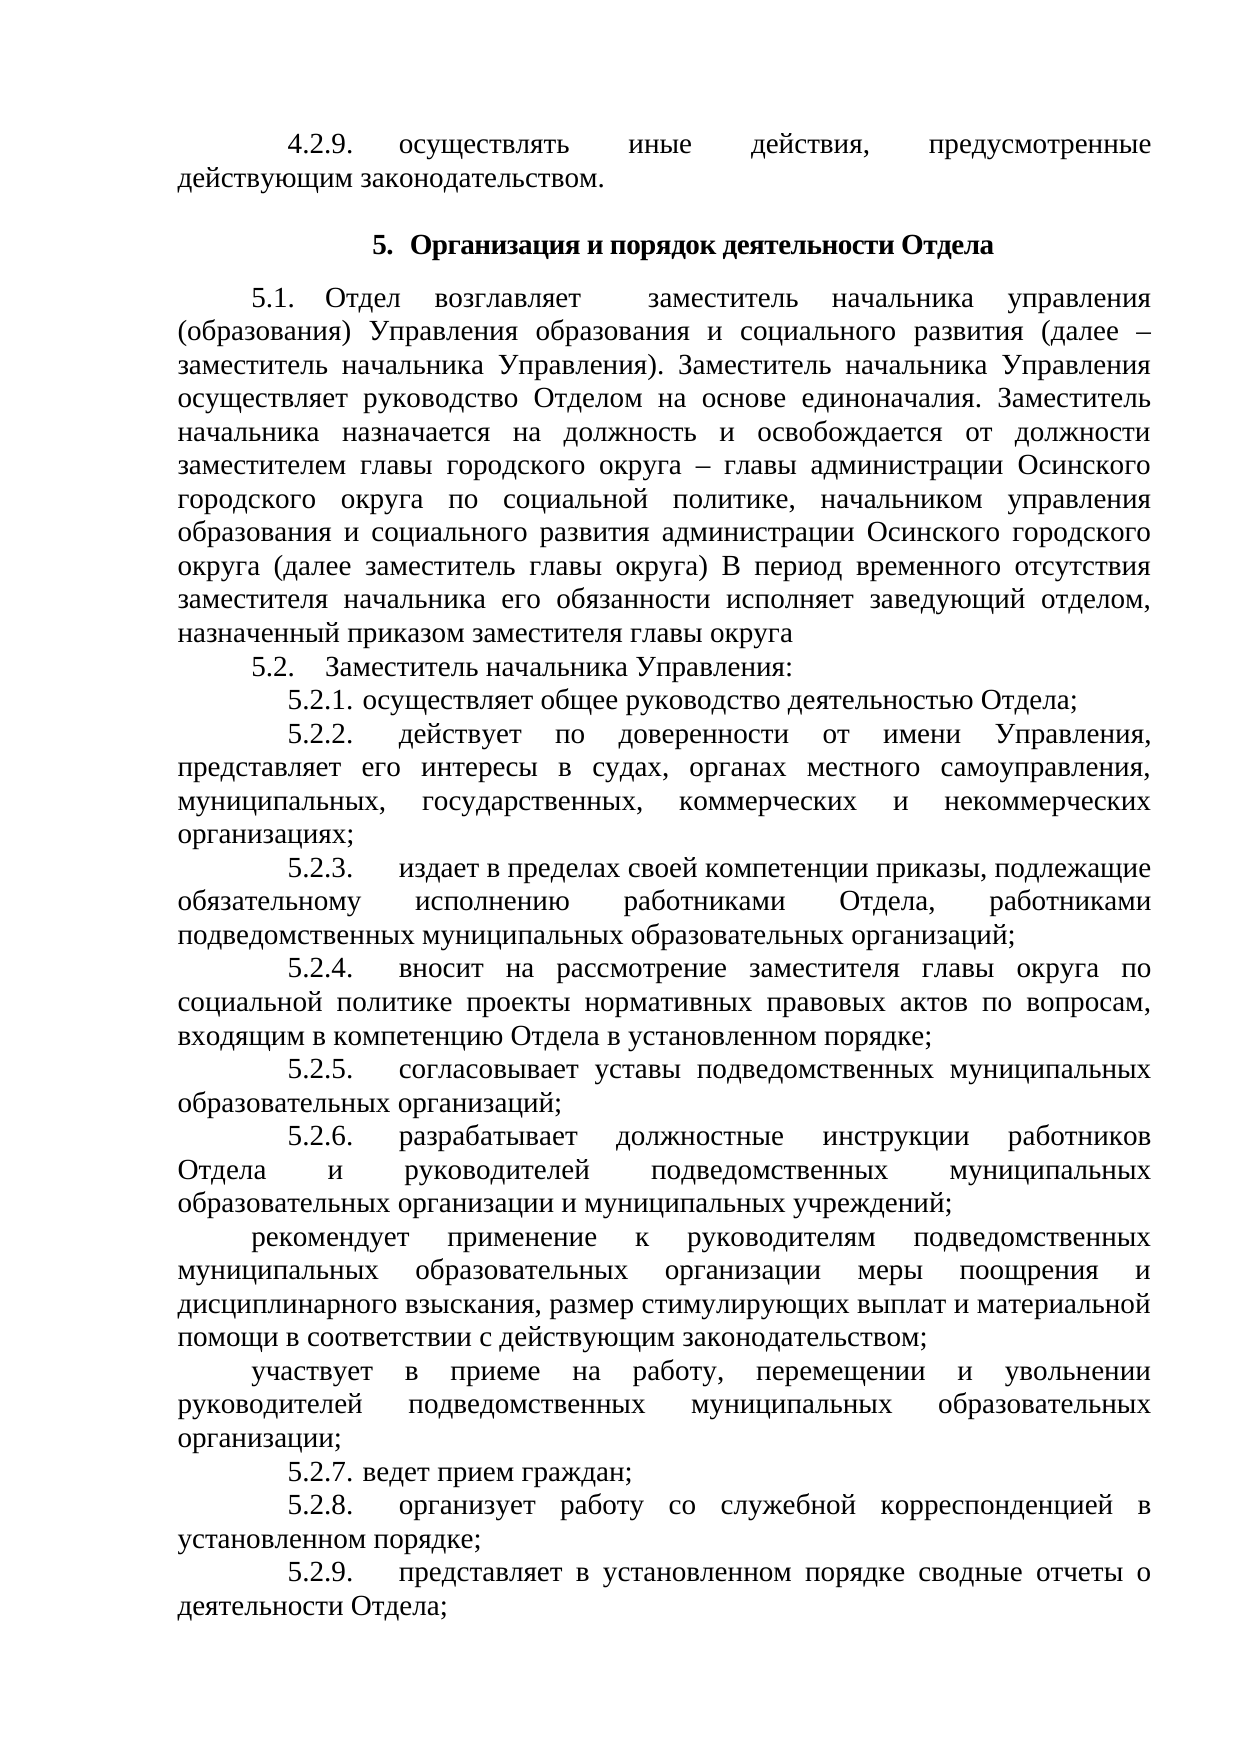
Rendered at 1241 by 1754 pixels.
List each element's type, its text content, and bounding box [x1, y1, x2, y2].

list Заместитель начальника Управления: [177, 649, 1152, 682]
list согласовывает уставы подведомственных муниципальных образовательных организаций; [177, 1051, 1152, 1118]
list осуществляет общее руководство деятельностью Отдела; [287, 682, 1152, 716]
list Отдел возглавляет заместитель начальника управления (образования) Управления образования и социального развития (далее – заместитель начальника Управления). Заместитель начальника Управления осуществляет руководство Отделом на основе единоначалия. Заместитель начальника назначается на должность и освобождается от должности заместителем главы городского округа – главы администрации Осинского городского округа по социальной политике, начальником управления образования и социального развития администрации Осинского городского округа (далее заместитель главы округа) В период временного отсутствия заместителя начальника его обязанности исполняет заведующий отделом, назначенный приказом заместителя главы округа [177, 280, 1152, 649]
list действует по доверенности от имени Управления, представляет его интересы в судах, органах местного самоуправления, муниципальных, государственных, коммерческих и некоммерческих организациях; [177, 716, 1152, 850]
list организует работу со служебной корреспонденцией в установленном порядке; [177, 1487, 1152, 1554]
list ведет прием граждан; [287, 1454, 1152, 1487]
text участвует в приеме на работу, перемещении и увольнении руководителей подведомственных муниципальных образовательных организации; [177, 1353, 1152, 1454]
list осуществлять иные действия, предусмотренные действующим законодательством. [177, 126, 1152, 193]
list представляет в установленном порядке сводные отчеты о деятельности Отдела; [177, 1554, 1152, 1621]
list разрабатывает должностные инструкции работников Отдела и руководителей подведомственных муниципальных образовательных организации и муниципальных учреждений; [177, 1118, 1152, 1219]
text рекомендует применение к руководителям подведомственных муниципальных образовательных организации меры поощрения и дисциплинарного взыскания, размер стимулирующих выплат и материальной помощи в соответствии с действующим законодательством; [177, 1219, 1152, 1353]
list вносит на рассмотрение заместителя главы округа по социальной политике проекты нормативных правовых актов по вопросам, входящим в компетенцию Отдела в установленном порядке; [177, 951, 1152, 1051]
list Организация и порядок деятельности Отдела [215, 227, 1152, 261]
list издает в пределах своей компетенции приказы, подлежащие обязательному исполнению работниками Отдела, работниками подведомственных муниципальных образовательных организаций; [177, 850, 1152, 951]
